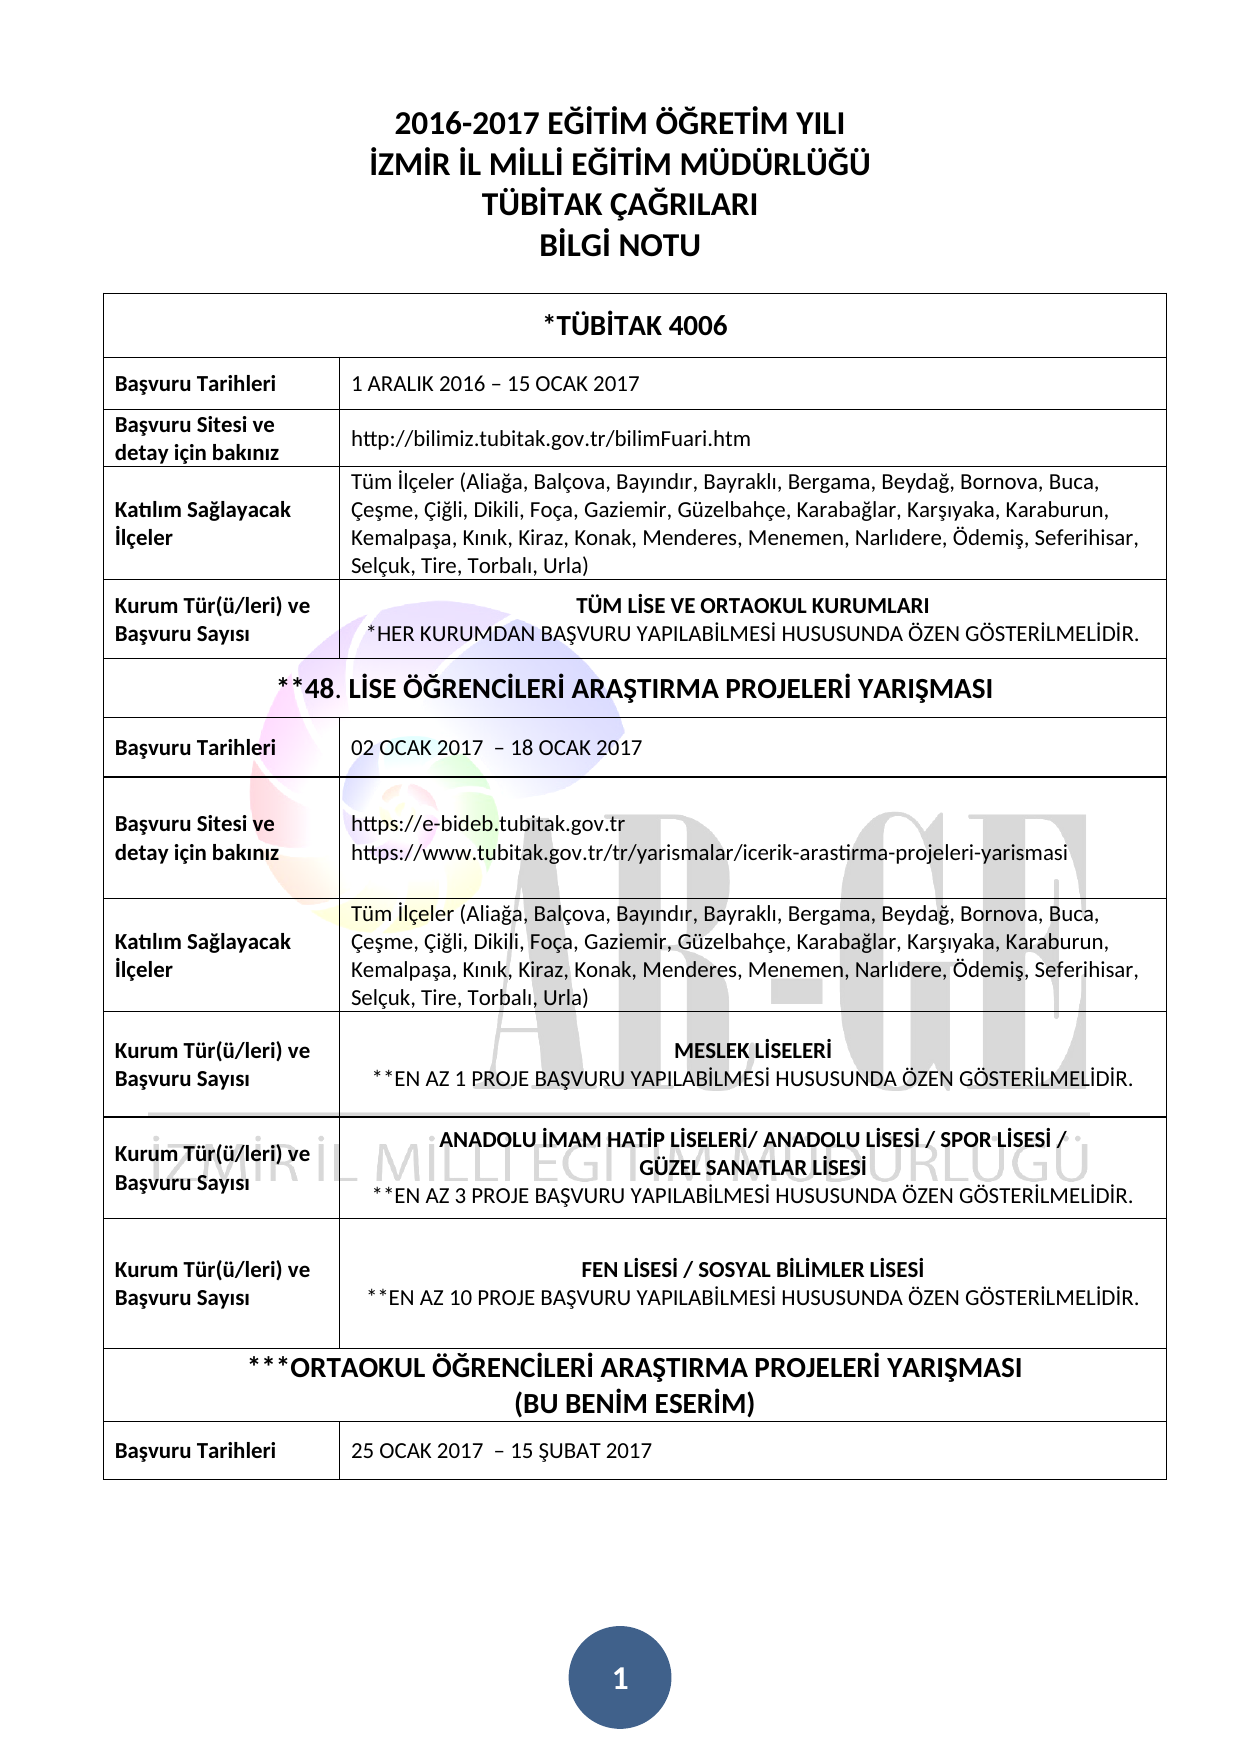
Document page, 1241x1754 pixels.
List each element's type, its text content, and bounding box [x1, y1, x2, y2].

table_cell ***ORTAOKUL ÖĞRENCİLERİ ARAŞTIRMA PROJELERİ YARIŞMASI (BU BENİM ESERİM) [104, 1349, 1166, 1421]
text BİLGİ NOTU [148, 224, 1093, 265]
table_cell Kurum Tür(ü/leri) ve Başvuru Sayısı [104, 1012, 339, 1116]
text 2016-2017 EĞİTİM ÖĞRETİM YILI [148, 102, 1093, 142]
text İZMİR İL MİLLİ EĞİTİM MÜDÜRLÜĞÜ [148, 142, 1093, 183]
table_cell 1 ARALIK 2016 – 15 OCAK 2017 [340, 358, 1166, 409]
table_cell Başvuru Tarihleri [104, 358, 339, 409]
table_cell http://bilimiz.tubitak.gov.tr/bilimFuari.htm [340, 410, 1166, 466]
table_cell Kurum Tür(ü/leri) ve Başvuru Sayısı [104, 580, 339, 658]
table_cell https://e-bideb.tubitak.gov.tr https://www.tubitak.gov.tr/tr/yarismalar/icerik-arastirma-projeleri-yarismasi [340, 778, 1166, 898]
table_cell 25 OCAK 2017 – 15 ŞUBAT 2017 [340, 1422, 1166, 1479]
table_cell MESLEK LİSELERİ **EN AZ 1 PROJE BAŞVURU YAPILABİLMESİ HUSUSUNDA ÖZEN GÖSTERİLMELİDİR. [340, 1012, 1166, 1116]
table_cell Başvuru Sitesi ve detay için bakınız [104, 778, 339, 898]
table_cell FEN LİSESİ / SOSYAL BİLİMLER LİSESİ **EN AZ 10 PROJE BAŞVURU YAPILABİLMESİ HUSUSUNDA ÖZEN GÖSTERİLMELİDİR. [340, 1219, 1166, 1348]
table_cell TÜM LİSE VE ORTAOKUL KURUMLARI *HER KURUMDAN BAŞVURU YAPILABİLMESİ HUSUSUNDA ÖZEN GÖSTERİLMELİDİR. [340, 580, 1166, 658]
table_cell **48. LİSE ÖĞRENCİLERİ ARAŞTIRMA PROJELERİ YARIŞMASI [104, 659, 1166, 717]
table_cell Kurum Tür(ü/leri) ve Başvuru Sayısı [104, 1219, 339, 1348]
table_cell 02 OCAK 2017 – 18 OCAK 2017 [340, 718, 1166, 776]
table_header *TÜBİTAK 4006 [104, 294, 1166, 357]
table_cell Kurum Tür(ü/leri) ve Başvuru Sayısı [104, 1118, 339, 1218]
table_cell Başvuru Tarihleri [104, 718, 339, 776]
table_cell Tüm İlçeler (Aliağa, Balçova, Bayındır, Bayraklı, Bergama, Beydağ, Bornova, Buca, Çeşme, Çiğli, Dikili, Foça, Gaziemir, Güzelbahçe, Karabağlar, Karşıyaka, Karaburun, Kemalpaşa, Kınık, Kiraz, Konak, Menderes, Menemen, Narlıdere, Ödemiş, Seferihisar, Selçuk, Tire, Torbalı, Urla) [340, 467, 1166, 579]
table_cell Başvuru Sitesi ve detay için bakınız [104, 410, 339, 466]
table_cell Katılım Sağlayacak İlçeler [104, 899, 339, 1011]
text TÜBİTAK ÇAĞRILARI [148, 183, 1093, 224]
table_cell ANADOLU İMAM HATİP LİSELERİ/ ANADOLU LİSESİ / SPOR LİSESİ / GÜZEL SANATLAR LİSESİ **EN AZ 3 PROJE BAŞVURU YAPILABİLMESİ HUSUSUNDA ÖZEN GÖSTERİLMELİDİR. [340, 1118, 1166, 1218]
table_cell Katılım Sağlayacak İlçeler [104, 467, 339, 579]
table_cell Tüm İlçeler (Aliağa, Balçova, Bayındır, Bayraklı, Bergama, Beydağ, Bornova, Buca, Çeşme, Çiğli, Dikili, Foça, Gaziemir, Güzelbahçe, Karabağlar, Karşıyaka, Karaburun, Kemalpaşa, Kınık, Kiraz, Konak, Menderes, Menemen, Narlıdere, Ödemiş, Seferihisar, Selçuk, Tire, Torbalı, Urla) [340, 899, 1166, 1011]
table_cell Başvuru Tarihleri [104, 1422, 339, 1479]
